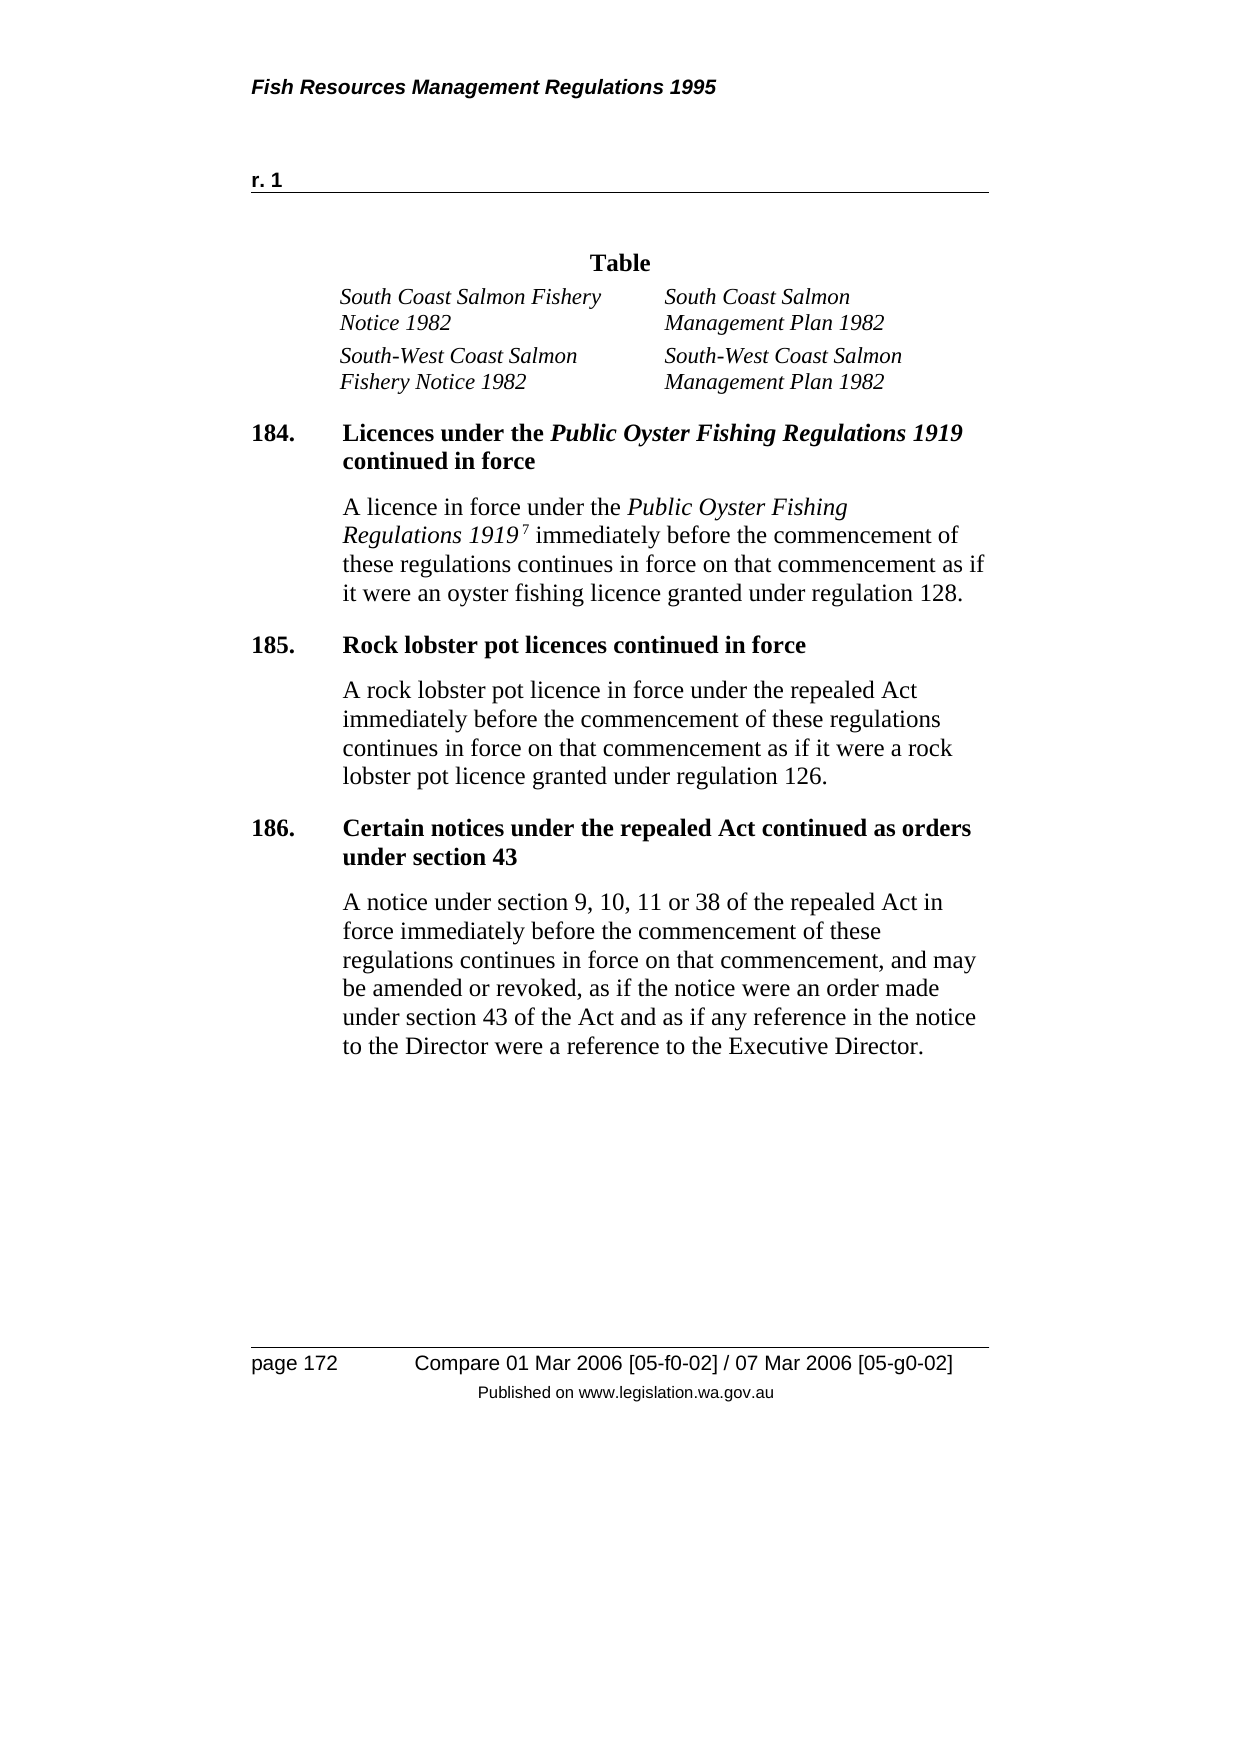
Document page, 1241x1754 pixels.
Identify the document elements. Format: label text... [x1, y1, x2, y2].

subtitle 185. Rock lobster pot licences continued in force [251, 630, 989, 658]
text A licence in force under the Public Oyster Fishing Regulations 1919 7 immediately before the commencement of these regulations continues in force on that commencement as if it were an oyster fishing licence granted under regulation 128. [251, 492, 989, 607]
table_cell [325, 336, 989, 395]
subtitle 186. Certain notices under the repealed Act continued as orders under section 43 [251, 813, 989, 871]
text A notice under section 9, 10, 11 or 38 of the repealed Act in force immediately before the commencement of these regulations continues in force on that commencement, and may be amended or revoked, as if the notice were an order made under section 43 of the Act and as if any reference in the notice to the Director were a reference to the Executive Director. [251, 887, 989, 1060]
text A rock lobster pot licence in force under the repealed Act immediately before the commencement of these regulations continues in force on that commencement as if it were a rock lobster pot licence granted under regulation 126. [251, 675, 989, 790]
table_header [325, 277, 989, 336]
subtitle 184. Licences under the Public Oyster Fishing Regulations 1919 continued in force [251, 418, 989, 475]
text Table [251, 248, 989, 277]
